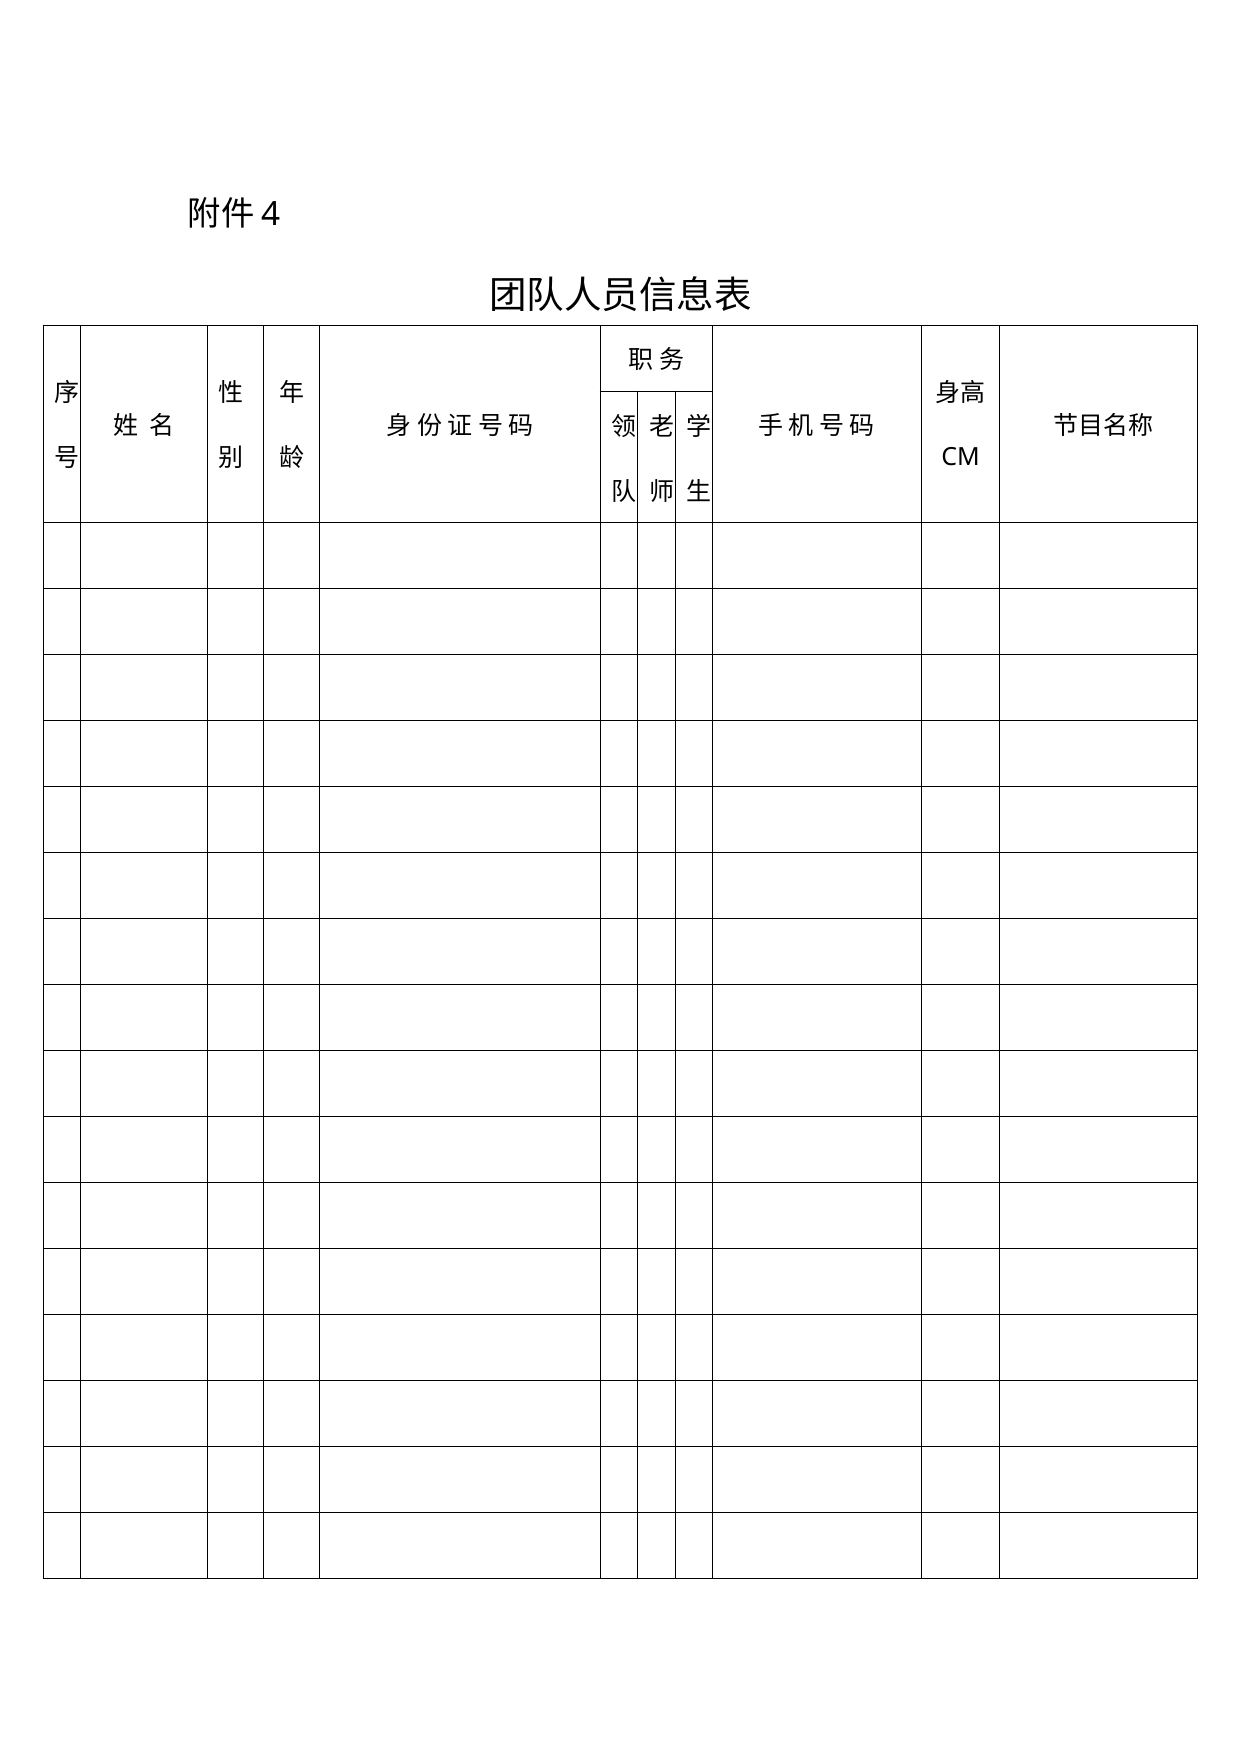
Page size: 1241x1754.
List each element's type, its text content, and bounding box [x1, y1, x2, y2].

table_cell [1000, 1447, 1197, 1512]
table_cell [713, 1249, 921, 1314]
table_cell [208, 985, 263, 1050]
table_cell [81, 1513, 207, 1578]
table_cell [922, 853, 999, 918]
table_cell [81, 853, 207, 918]
table_cell [81, 589, 207, 654]
table_cell [676, 1051, 712, 1116]
table_header 姓 名 [81, 326, 207, 522]
table_cell [208, 655, 263, 720]
table_cell [713, 1117, 921, 1182]
table_cell [264, 523, 319, 588]
table_cell [81, 985, 207, 1050]
table_header 身高 CM [922, 326, 999, 522]
table_cell [1000, 919, 1197, 984]
table_cell [601, 787, 637, 852]
table_cell [208, 1315, 263, 1380]
table_cell [922, 1447, 999, 1512]
table_cell [922, 985, 999, 1050]
table_cell [676, 1183, 712, 1248]
table_cell [638, 589, 675, 654]
table_cell [1000, 853, 1197, 918]
table_cell [208, 787, 263, 852]
table_cell [264, 1051, 319, 1116]
table_cell [1000, 721, 1197, 786]
table_cell [44, 1051, 80, 1116]
table_cell [81, 721, 207, 786]
table_cell [638, 721, 675, 786]
table_cell [320, 721, 600, 786]
table_cell [81, 919, 207, 984]
table_cell [638, 1051, 675, 1116]
table_cell [81, 1315, 207, 1380]
table_cell [1000, 655, 1197, 720]
table_cell [320, 787, 600, 852]
table_cell [601, 919, 637, 984]
table_cell [44, 985, 80, 1050]
table_cell [638, 1183, 675, 1248]
table_cell [676, 1447, 712, 1512]
table_cell [44, 655, 80, 720]
table_cell [208, 919, 263, 984]
table_cell [320, 1051, 600, 1116]
table_cell [44, 721, 80, 786]
table_cell [601, 721, 637, 786]
table_cell [638, 919, 675, 984]
table_cell [1000, 1249, 1197, 1314]
table_cell [1000, 523, 1197, 588]
table_cell [208, 523, 263, 588]
table_cell [676, 1381, 712, 1446]
table_cell [320, 985, 600, 1050]
table_cell [264, 721, 319, 786]
table_cell [1000, 985, 1197, 1050]
table_header 手 机 号 码 [713, 326, 921, 522]
table_cell [320, 853, 600, 918]
table_cell [638, 1315, 675, 1380]
table_cell [922, 1183, 999, 1248]
table_cell [601, 1051, 637, 1116]
table_cell [208, 1381, 263, 1446]
table_cell [601, 1513, 637, 1578]
table_cell [713, 1315, 921, 1380]
table_header 年龄 [264, 326, 319, 522]
table_cell [601, 589, 637, 654]
table_cell [81, 1117, 207, 1182]
table_cell [922, 919, 999, 984]
table_cell [264, 1117, 319, 1182]
table_header 序号 [44, 326, 80, 522]
table_cell [81, 1381, 207, 1446]
text 团队人员信息表 [187, 259, 1053, 324]
table_cell [601, 655, 637, 720]
table_cell [601, 1183, 637, 1248]
table_cell [676, 985, 712, 1050]
table_cell [713, 1183, 921, 1248]
table_cell [320, 1315, 600, 1380]
table_cell [81, 1249, 207, 1314]
table_cell [81, 655, 207, 720]
table_cell [601, 1447, 637, 1512]
table_cell [922, 1513, 999, 1578]
table_cell [922, 655, 999, 720]
table_header 身 份 证 号 码 [320, 326, 600, 522]
table_cell [638, 1381, 675, 1446]
table_cell [264, 1315, 319, 1380]
table_cell [676, 1513, 712, 1578]
table_cell [638, 853, 675, 918]
table_cell [922, 589, 999, 654]
table_cell [922, 523, 999, 588]
table_cell [208, 1513, 263, 1578]
table_cell [320, 655, 600, 720]
table_cell [264, 985, 319, 1050]
table_cell [208, 853, 263, 918]
table_cell [320, 1447, 600, 1512]
table_cell [676, 589, 712, 654]
table_cell [264, 1381, 319, 1446]
table_cell [264, 853, 319, 918]
table_cell [320, 589, 600, 654]
table_cell [320, 1381, 600, 1446]
table_cell [638, 985, 675, 1050]
table_cell [208, 1117, 263, 1182]
table_cell [601, 853, 637, 918]
table_cell [208, 721, 263, 786]
table_cell [638, 787, 675, 852]
table_cell [638, 655, 675, 720]
table_cell [264, 589, 319, 654]
table_cell [320, 1117, 600, 1182]
table_cell [320, 1513, 600, 1578]
table_cell [676, 655, 712, 720]
table_cell [264, 1513, 319, 1578]
table_cell [922, 787, 999, 852]
table_cell [208, 1249, 263, 1314]
table_cell [44, 1117, 80, 1182]
table_cell [638, 1117, 675, 1182]
table_cell [713, 1051, 921, 1116]
table_cell [81, 1447, 207, 1512]
table_cell [601, 523, 637, 588]
table_cell [208, 1447, 263, 1512]
table_cell [44, 1381, 80, 1446]
table_cell [713, 1381, 921, 1446]
table_cell [676, 721, 712, 786]
table_cell [44, 787, 80, 852]
table_cell [1000, 1315, 1197, 1380]
table_cell [922, 1315, 999, 1380]
table_cell [1000, 1117, 1197, 1182]
table_cell [601, 1249, 637, 1314]
table_cell [1000, 1051, 1197, 1116]
table_cell [713, 523, 921, 588]
table_cell 老师 [638, 392, 675, 522]
table_cell [320, 523, 600, 588]
table_cell [1000, 1513, 1197, 1578]
table_cell [638, 1513, 675, 1578]
table_cell [1000, 1183, 1197, 1248]
table_cell [601, 1315, 637, 1380]
table_cell [264, 655, 319, 720]
table_cell [44, 523, 80, 588]
table_cell [713, 1447, 921, 1512]
table_cell [44, 1249, 80, 1314]
table_cell [713, 1513, 921, 1578]
table_cell [638, 1249, 675, 1314]
table_cell [320, 1183, 600, 1248]
table_cell [676, 1249, 712, 1314]
table_cell [81, 1183, 207, 1248]
table_cell [208, 1183, 263, 1248]
table_cell [676, 1117, 712, 1182]
table_cell [44, 1315, 80, 1380]
table_cell [713, 919, 921, 984]
table_cell [208, 1051, 263, 1116]
table_cell [264, 1183, 319, 1248]
table_header 性别 [208, 326, 263, 522]
table_cell 学生 [676, 392, 712, 522]
table_cell [1000, 787, 1197, 852]
table_cell [638, 1447, 675, 1512]
table_cell [44, 1513, 80, 1578]
table_cell [601, 1381, 637, 1446]
table_cell [676, 1315, 712, 1380]
table_cell [713, 655, 921, 720]
table_cell [676, 523, 712, 588]
text 附件4 [187, 178, 969, 243]
table_cell [922, 1117, 999, 1182]
table_cell [922, 1381, 999, 1446]
table_cell [44, 1447, 80, 1512]
table_cell [81, 1051, 207, 1116]
table_header 职 务 [601, 326, 712, 391]
table_header 节目名称 [1000, 326, 1197, 522]
table_cell [44, 589, 80, 654]
table_cell [44, 853, 80, 918]
table_cell [264, 919, 319, 984]
table_cell [713, 721, 921, 786]
table_cell [638, 523, 675, 588]
table_cell 领队 [601, 392, 637, 522]
table_cell [601, 1117, 637, 1182]
table_cell [676, 919, 712, 984]
table_cell [922, 721, 999, 786]
table_cell [208, 589, 263, 654]
table_cell [81, 787, 207, 852]
table_cell [1000, 589, 1197, 654]
table_cell [713, 853, 921, 918]
table_cell [81, 523, 207, 588]
table_cell [713, 589, 921, 654]
table_cell [264, 787, 319, 852]
table_cell [44, 919, 80, 984]
table_cell [264, 1447, 319, 1512]
table_cell [1000, 1381, 1197, 1446]
table_cell [44, 1183, 80, 1248]
table_cell [713, 985, 921, 1050]
table_cell [320, 919, 600, 984]
table_cell [320, 1249, 600, 1314]
table_cell [676, 787, 712, 852]
table_cell [601, 985, 637, 1050]
table_cell [676, 853, 712, 918]
table_cell [713, 787, 921, 852]
table_cell [922, 1249, 999, 1314]
table_cell [264, 1249, 319, 1314]
table_cell [922, 1051, 999, 1116]
